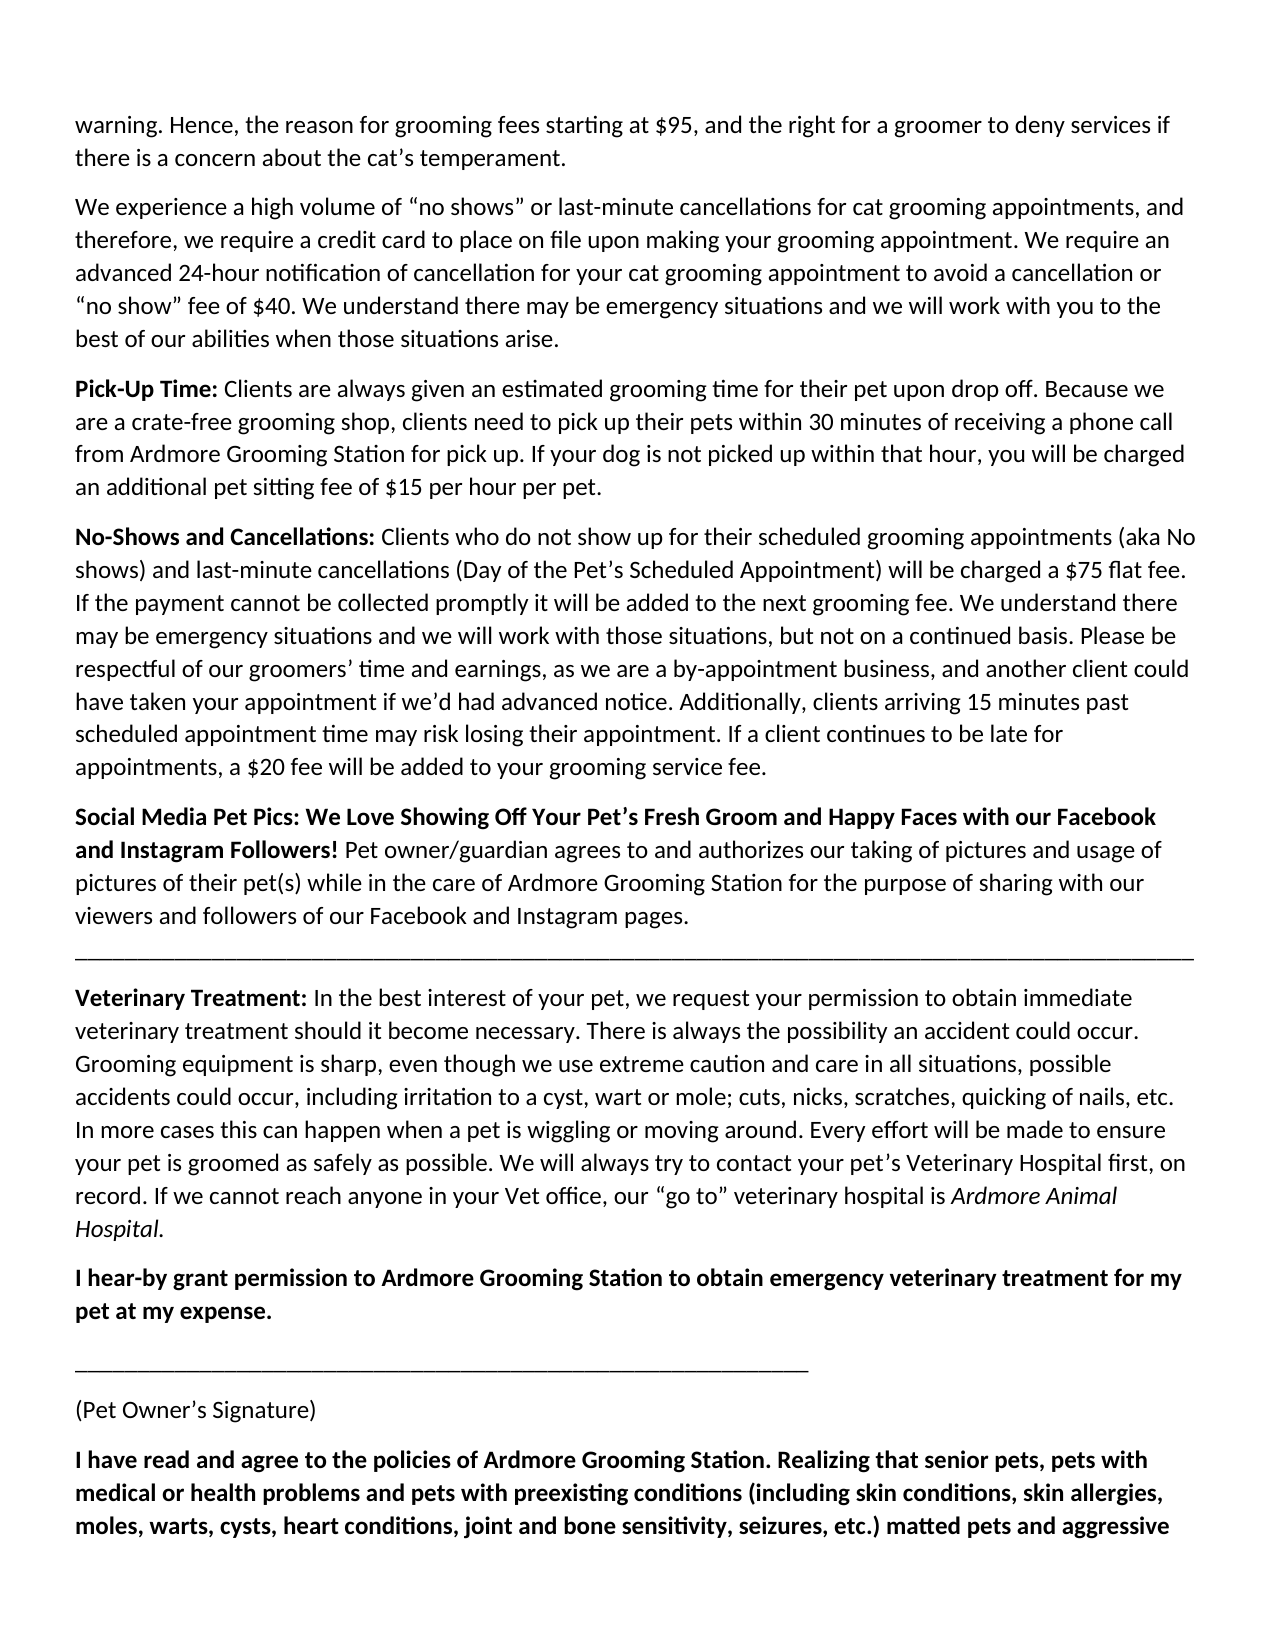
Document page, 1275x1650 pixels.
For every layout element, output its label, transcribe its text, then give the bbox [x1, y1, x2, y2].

text ___________________________________________________________ [75, 1345, 1200, 1375]
text Social Media Pet Pics: We Love Showing Off Your Pet’s Fresh Groom and Happy Faces with our Facebook and Instagram Followers! Pet owner/guardian agrees to and authorizes our taking of pictures and usage of pictures of their pet(s) while in the care of Ardmore Grooming Station for the purpose of sharing with our viewers and followers of our Facebook and Instagram pages. __________________________________________________________________________________________ [75, 801, 1200, 963]
text (Pet Owner’s Signature) [75, 1394, 1200, 1425]
text Pick-Up Time: Clients are always given an estimated grooming time for their pet upon drop off. Because we are a crate-free grooming shop, clients need to pick up their pets within 30 minutes of receiving a phone call from Ardmore Grooming Station for pick up. If your dog is not picked up within that hour, you will be charged an additional pet sitting fee of $15 per hour per pet. [75, 373, 1200, 502]
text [75, 1444, 1200, 1540]
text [75, 109, 1200, 172]
text No-Shows and Cancellations: Clients who do not show up for their scheduled grooming appointments (aka No shows) and last-minute cancellations (Day of the Pet’s Scheduled Appointment) will be charged a $75 flat fee. If the payment cannot be collected promptly it will be added to the next grooming fee. We understand there may be emergency situations and we will work with those situations, but not on a continued basis. Please be respectful of our groomers’ time and earnings, as we are a by-appointment business, and another client could have taken your appointment if we’d had advanced notice. Additionally, clients arriving 15 minutes past scheduled appointment time may risk losing their appointment. If a client continues to be late for appointments, a $20 fee will be added to your grooming service fee. [75, 521, 1200, 782]
text Veterinary Treatment: In the best interest of your pet, we request your permission to obtain immediate veterinary treatment should it become necessary. There is always the possibility an accident could occur. Grooming equipment is sharp, even though we use extreme caution and care in all situations, possible accidents could occur, including irritation to a cyst, wart or mole; cuts, nicks, scratches, quicking of nails, etc. In more cases this can happen when a pet is wiggling or moving around. Every effort will be made to ensure your pet is groomed as safely as possible. We will always try to contact your pet’s Veterinary Hospital first, on record. If we cannot reach anyone in your Vet office, our “go to” veterinary hospital is Ardmore Animal Hospital. [75, 982, 1200, 1243]
text I hear-by grant permission to Ardmore Grooming Station to obtain emergency veterinary treatment for my pet at my expense. [75, 1262, 1200, 1326]
text We experience a high volume of “no shows” or last-minute cancellations for cat grooming appointments, and therefore, we require a credit card to place on file upon making your grooming appointment. We require an advanced 24-hour notification of cancellation for your cat grooming appointment to avoid a cancellation or “no show” fee of $40. We understand there may be emergency situations and we will work with you to the best of our abilities when those situations arise. [75, 192, 1200, 354]
